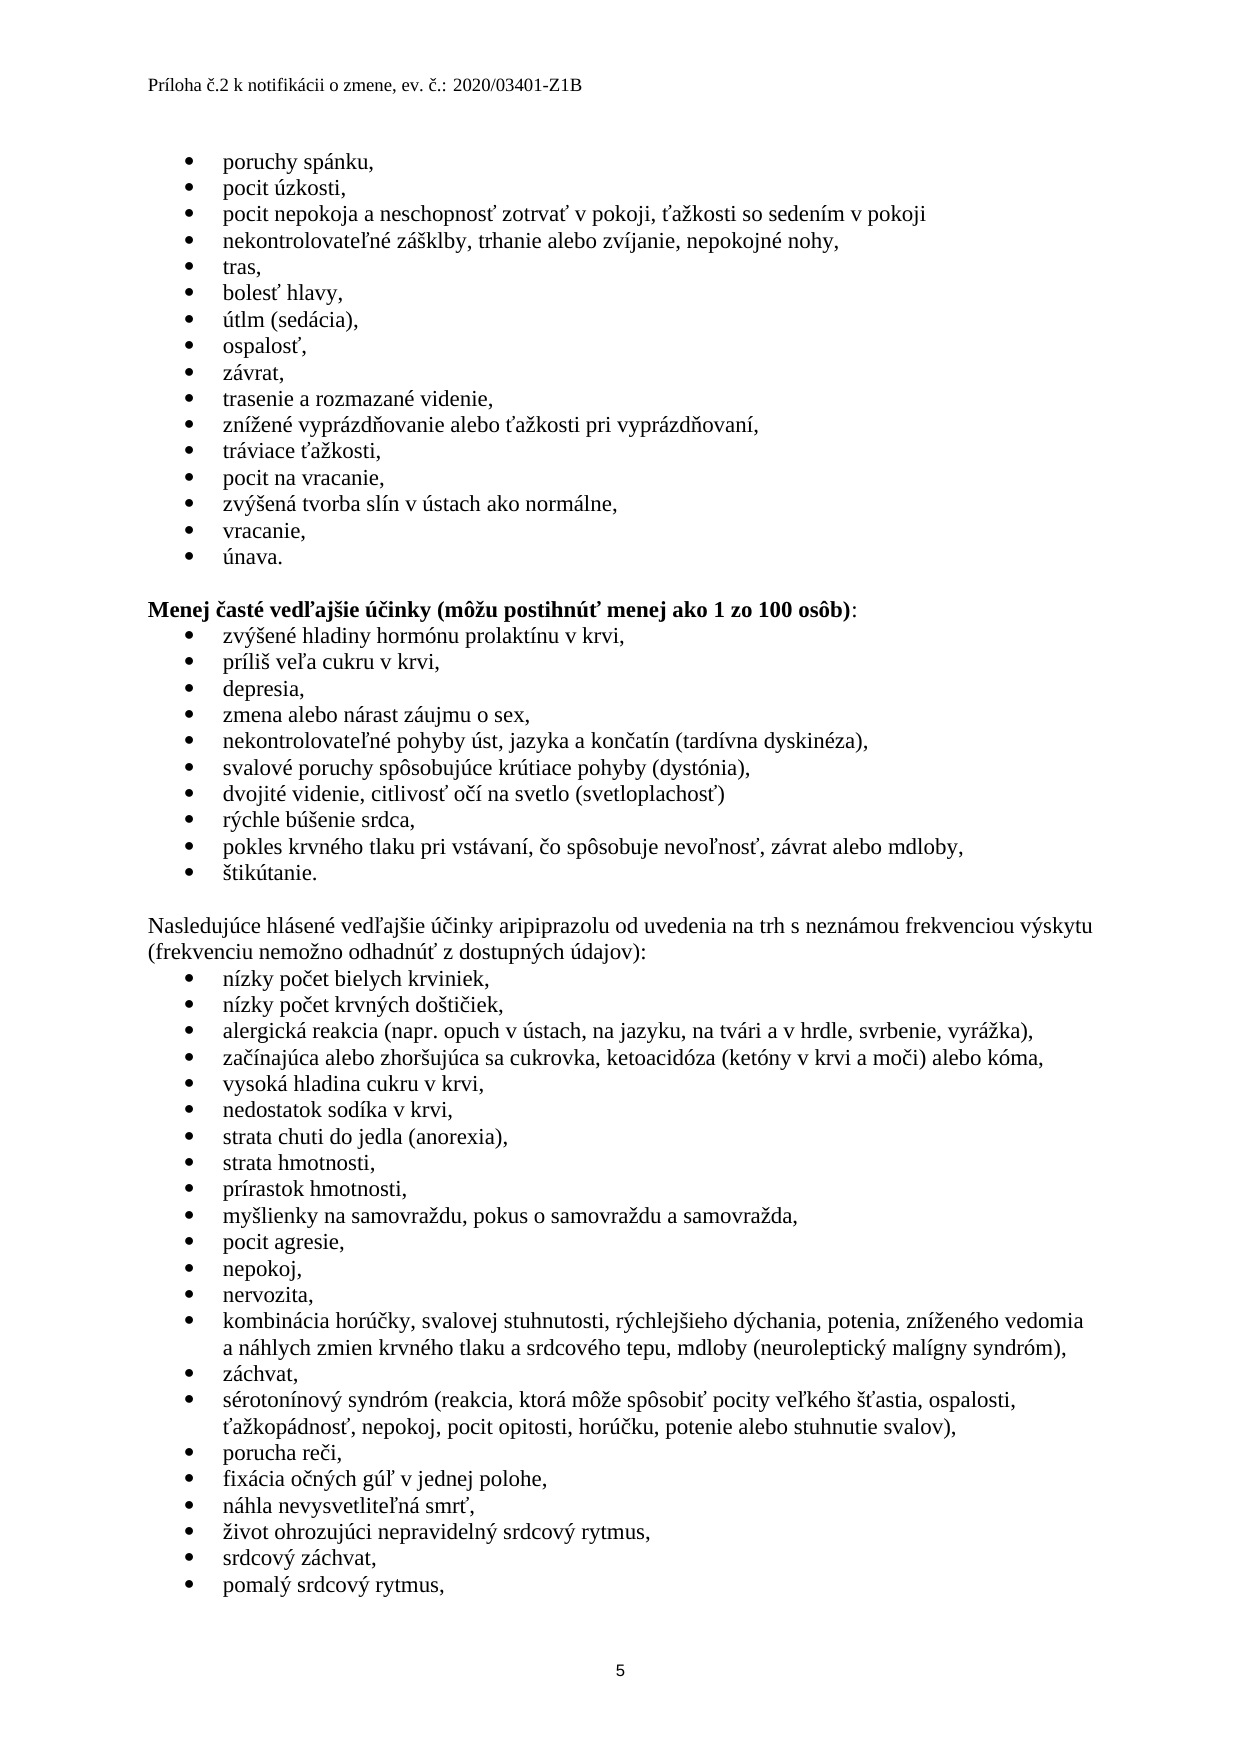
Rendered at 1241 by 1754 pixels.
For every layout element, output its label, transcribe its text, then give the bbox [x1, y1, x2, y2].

list nekontrolovateľné pohyby úst, jazyka a končatín (tardívna dyskinéza), [185, 727, 1092, 754]
list trasenie a rozmazané videnie, [185, 385, 1096, 411]
text Nasledujúce hlásené vedľajšie účinky aripiprazolu od uvedenia na trh s neznámou frekvenciou výskytu (frekvenciu nemožno odhadnúť z dostupných údajov): [148, 912, 1096, 965]
text Menej časté vedľajšie účinky (môžu postihnúť menej ako 1 zo 100 osôb): [148, 596, 1092, 622]
list nekontrolovateľné zášklby, trhanie alebo zvíjanie, nepokojné nohy, [185, 227, 1096, 253]
list myšlienky na samovraždu, pokus o samovraždu a samovražda, [185, 1202, 1096, 1228]
list nízky počet bielych krviniek, [185, 965, 1096, 991]
list záchvat, [185, 1360, 1096, 1386]
list pocit na vracanie, [185, 464, 1096, 490]
list pomalý srdcový rytmus, [185, 1571, 1096, 1597]
list srdcový záchvat, [185, 1544, 1096, 1571]
list ospalosť, [185, 332, 1096, 358]
list znížené vyprázdňovanie alebo ťažkosti pri vyprázdňovaní, [185, 411, 1096, 438]
list zmena alebo nárast záujmu o sex, [185, 701, 1092, 727]
list nervozita, [185, 1281, 1096, 1307]
list tras, [185, 253, 1096, 279]
list prírastok hmotnosti, [185, 1176, 1096, 1202]
list rýchle búšenie srdca, [185, 807, 1092, 833]
list strata hmotnosti, [185, 1149, 1096, 1176]
list dvojité videnie, citlivosť očí na svetlo (svetloplachosť) [185, 780, 1092, 807]
list štikútanie. [185, 859, 1092, 886]
list bolesť hlavy, [185, 279, 1096, 306]
list útlm (sedácia), [185, 306, 1096, 332]
list vysoká hladina cukru v krvi, [185, 1070, 1096, 1096]
list svalové poruchy spôsobujúce krútiace pohyby (dystónia), [185, 754, 1092, 780]
list zvýšené hladiny hormónu prolaktínu v krvi, [185, 622, 1092, 648]
list zvýšená tvorba slín v ústach ako normálne, [185, 490, 1096, 517]
list začínajúca alebo zhoršujúca sa cukrovka, ketoacidóza (ketóny v krvi a moči) alebo kóma, [185, 1044, 1096, 1070]
list život ohrozujúci nepravidelný srdcový rytmus, [185, 1518, 1096, 1544]
list pocit nepokoja a neschopnosť zotrvať v pokoji, ťažkosti so sedením v pokoji [185, 200, 1096, 227]
list náhla nevysvetliteľná smrť, [185, 1492, 1096, 1518]
list pocit úzkosti, [185, 174, 1096, 200]
list pocit agresie, [185, 1228, 1096, 1254]
list kombinácia horúčky, svalovej stuhnutosti, rýchlejšieho dýchania, potenia, zníženého vedomia a náhlych zmien krvného tlaku a srdcového tepu, mdloby (neuroleptický malígny syndróm), [185, 1307, 1096, 1360]
list únava. [185, 543, 1096, 569]
list sérotonínový syndróm (reakcia, ktorá môže spôsobiť pocity veľkého šťastia, ospalosti, ťažkopádnosť, nepokoj, pocit opitosti, horúčku, potenie alebo stuhnutie svalov), [185, 1386, 1096, 1439]
list príliš veľa cukru v krvi, [185, 648, 1092, 675]
list vracanie, [185, 517, 1096, 543]
list poruchy spánku, [185, 148, 1096, 174]
list závrat, [185, 358, 1096, 385]
list nepokoj, [185, 1254, 1096, 1281]
list fixácia očných gúľ v jednej polohe, [185, 1465, 1096, 1492]
list tráviace ťažkosti, [185, 438, 1096, 464]
list nízky počet krvných doštičiek, [185, 991, 1096, 1017]
list pokles krvného tlaku pri vstávaní, čo spôsobuje nevoľnosť, závrat alebo mdloby, [185, 833, 1092, 859]
list alergická reakcia (napr. opuch v ústach, na jazyku, na tvári a v hrdle, svrbenie, vyrážka), [185, 1017, 1096, 1044]
list nedostatok sodíka v krvi, [185, 1096, 1096, 1123]
list porucha reči, [185, 1439, 1096, 1465]
list strata chuti do jedla (anorexia), [185, 1123, 1096, 1149]
list depresia, [185, 675, 1092, 701]
